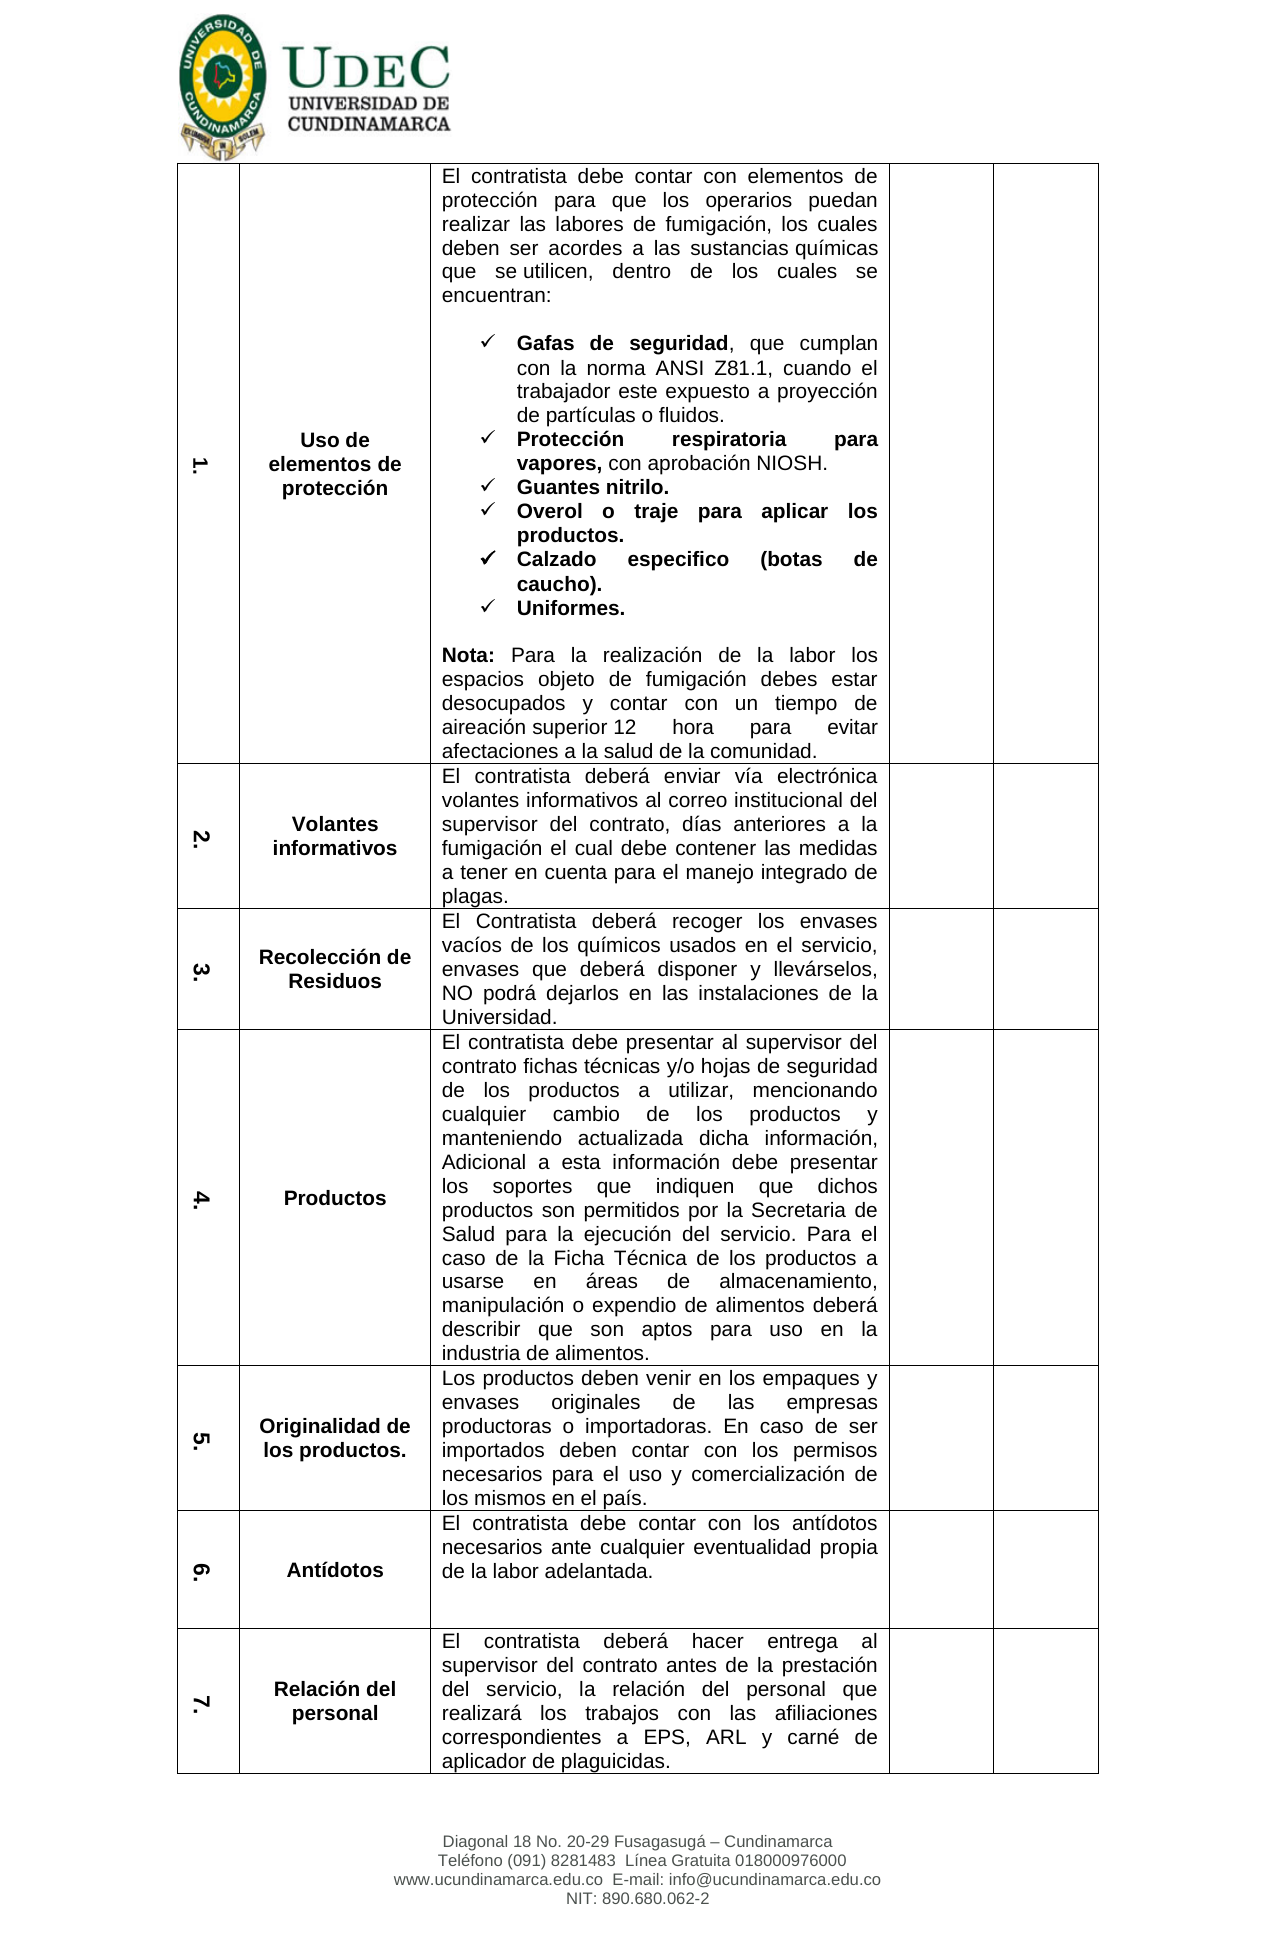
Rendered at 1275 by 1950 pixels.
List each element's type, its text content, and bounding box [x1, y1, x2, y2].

table_cell El contratista deberá enviar vía electrónica volantes informativos al correo institucional del supervisor del contrato, días anteriores a la fumigación el cual debe contener las medidas a tener en cuenta para el manejo integrado de plagas. [431, 764, 889, 908]
table_cell Recolección de Residuos [240, 909, 430, 1029]
table_cell El contratista deberá hacer entrega al supervisor del contrato antes de la prestación del servicio, la relación del personal que realizará los trabajos con las afiliaciones correspondientes a EPS, ARL y carné de aplicador de plaguicidas. [431, 1629, 889, 1773]
table_cell [890, 1629, 993, 1773]
table_cell [994, 764, 1098, 908]
table_cell [994, 1511, 1098, 1628]
table_cell El contratista debe contar con elementos de protección para que los operarios puedan realizar las labores de fumigación, los cuales deben ser acordes a las sustancias químicas que se utilicen, dentro de los cuales se encuentran: Gafas de seguridad, que cumplan con la norma ANSI Z81.1, cuando el trabajador este expuesto a proyección de partículas o fluidos. Protección respiratoria para vapores, con aprobación NIOSH. Guantes nitrilo. Overol o traje para aplicar los productos. Calzado especifico (botas de caucho). Uniformes. Nota: Para la realización de la labor los espacios objeto de fumigación debes estar desocupados y contar con un tiempo de aireación superior 12 hora para evitar afectaciones a la salud de la comunidad. [431, 164, 889, 763]
table_cell [890, 1366, 993, 1510]
table_cell Productos [240, 1030, 430, 1365]
table_cell [994, 1629, 1098, 1773]
table_cell Uso de elementos de protección [240, 164, 430, 763]
table_cell El contratista debe presentar al supervisor del contrato fichas técnicas y/o hojas de seguridad de los productos a utilizar, mencionando cualquier cambio de los productos y manteniendo actualizada dicha información, Adicional a esta información debe presentar los soportes que indiquen que dichos productos son permitidos por la Secretaria de Salud para la ejecución del servicio. Para el caso de la Ficha Técnica de los productos a usarse en áreas de almacenamiento, manipulación o expendio de alimentos deberá describir que son aptos para uso en la industria de alimentos. [431, 1030, 889, 1365]
table_cell [178, 764, 239, 908]
table_cell [994, 909, 1098, 1029]
table_cell [178, 1366, 239, 1510]
table_cell [178, 909, 239, 1029]
picture [178, 13, 453, 163]
table_cell [994, 1366, 1098, 1510]
table_cell Los productos deben venir en los empaques y envases originales de las empresas productoras o importadoras. En caso de ser importados deben contar con los permisos necesarios para el uso y comercialización de los mismos en el país. [431, 1366, 889, 1510]
table_cell Antídotos [240, 1511, 430, 1628]
table_cell [890, 764, 993, 908]
table_cell El contratista debe contar con los antídotos necesarios ante cualquier eventualidad propia de la labor adelantada. [431, 1511, 889, 1628]
table_cell El Contratista deberá recoger los envases vacíos de los químicos usados en el servicio, envases que deberá disponer y llevárselos, NO podrá dejarlos en las instalaciones de la Universidad. [431, 909, 889, 1029]
table_cell [994, 164, 1098, 763]
table_cell Volantes informativos [240, 764, 430, 908]
table_cell [890, 164, 993, 763]
table_cell [890, 909, 993, 1029]
table_cell [178, 1629, 239, 1773]
table_cell [178, 1511, 239, 1628]
table_cell [890, 1030, 993, 1365]
table_cell [994, 1030, 1098, 1365]
table_cell Originalidad de los productos. [240, 1366, 430, 1510]
table_cell [178, 164, 239, 763]
table_cell [178, 1030, 239, 1365]
table_cell [890, 1511, 993, 1628]
table_cell Relación del personal [240, 1629, 430, 1773]
